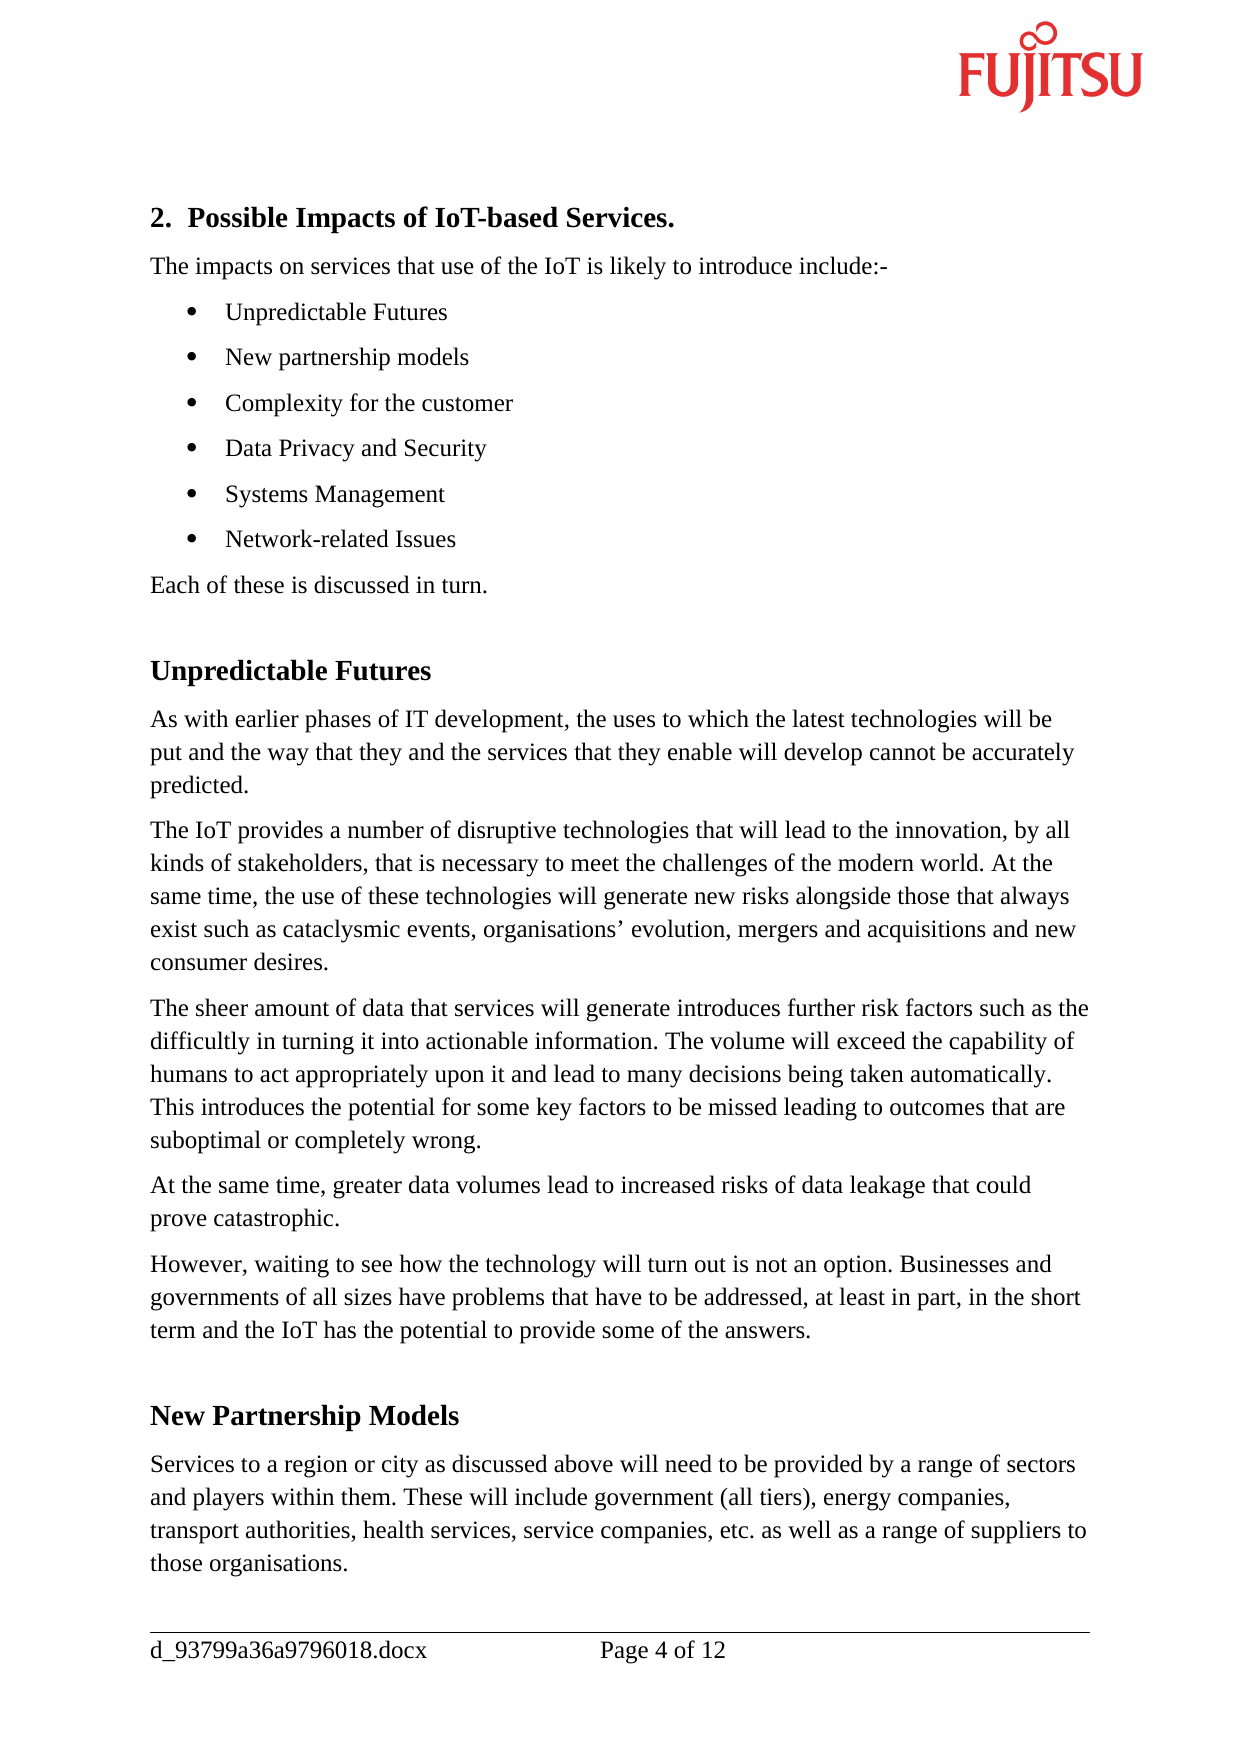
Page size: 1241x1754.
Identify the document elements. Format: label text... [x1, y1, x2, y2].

text As with earlier phases of IT development, the uses to which the latest technologies will be put and the way that they and the services that they enable will develop cannot be accurately predicted. [150, 704, 1090, 798]
list Data Privacy and Security [187, 433, 1090, 462]
picture [956, 18, 1144, 113]
text The IoT provides a number of disruptive technologies that will lead to the innovation, by all kinds of stakeholders, that is necessary to meet the challenges of the modern world. At the same time, the use of these technologies will generate new risks alongside those that always exist such as cataclysmic events, organisations’ evolution, mergers and acquisitions and new consumer desires. [150, 815, 1090, 976]
subtitle Possible Impacts of IoT-based Services. [150, 200, 1090, 233]
subtitle New Partnership Models [150, 1398, 1090, 1432]
text The impacts on services that use of the IoT is likely to introduce include:- [150, 251, 1090, 280]
list New partnership models [187, 342, 1090, 371]
text At the same time, greater data volumes lead to increased risks of data leakage that could prove catastrophic. [150, 1171, 1090, 1232]
list Network-related Issues [187, 524, 1090, 553]
text Services to a region or city as discussed above will need to be provided by a range of sectors and players within them. These will include government (all tiers), energy companies, transport authorities, health services, service companies, etc. as well as a range of suppliers to those organisations. [150, 1449, 1090, 1577]
list Systems Management [187, 479, 1090, 507]
list Complexity for the customer [187, 388, 1090, 416]
subtitle Unpredictable Futures [150, 653, 1090, 686]
text However, waiting to see how the technology will turn out is not an option. Businesses and governments of all sizes have problems that have to be addressed, at least in part, in the short term and the IoT has the potential to provide some of the answers. [150, 1249, 1090, 1344]
list Unpredictable Futures [187, 297, 1090, 325]
text The sheer amount of data that services will generate introduces further risk factors such as the difficultly in turning it into actionable information. The volume will exceed the capability of humans to act appropriately upon it and lead to many decisions being taken automatically. This introduces the potential for some key factors to be missed leading to outcomes that are suboptimal or completely wrong. [150, 993, 1090, 1154]
text Each of these is discussed in turn. [150, 570, 1090, 598]
